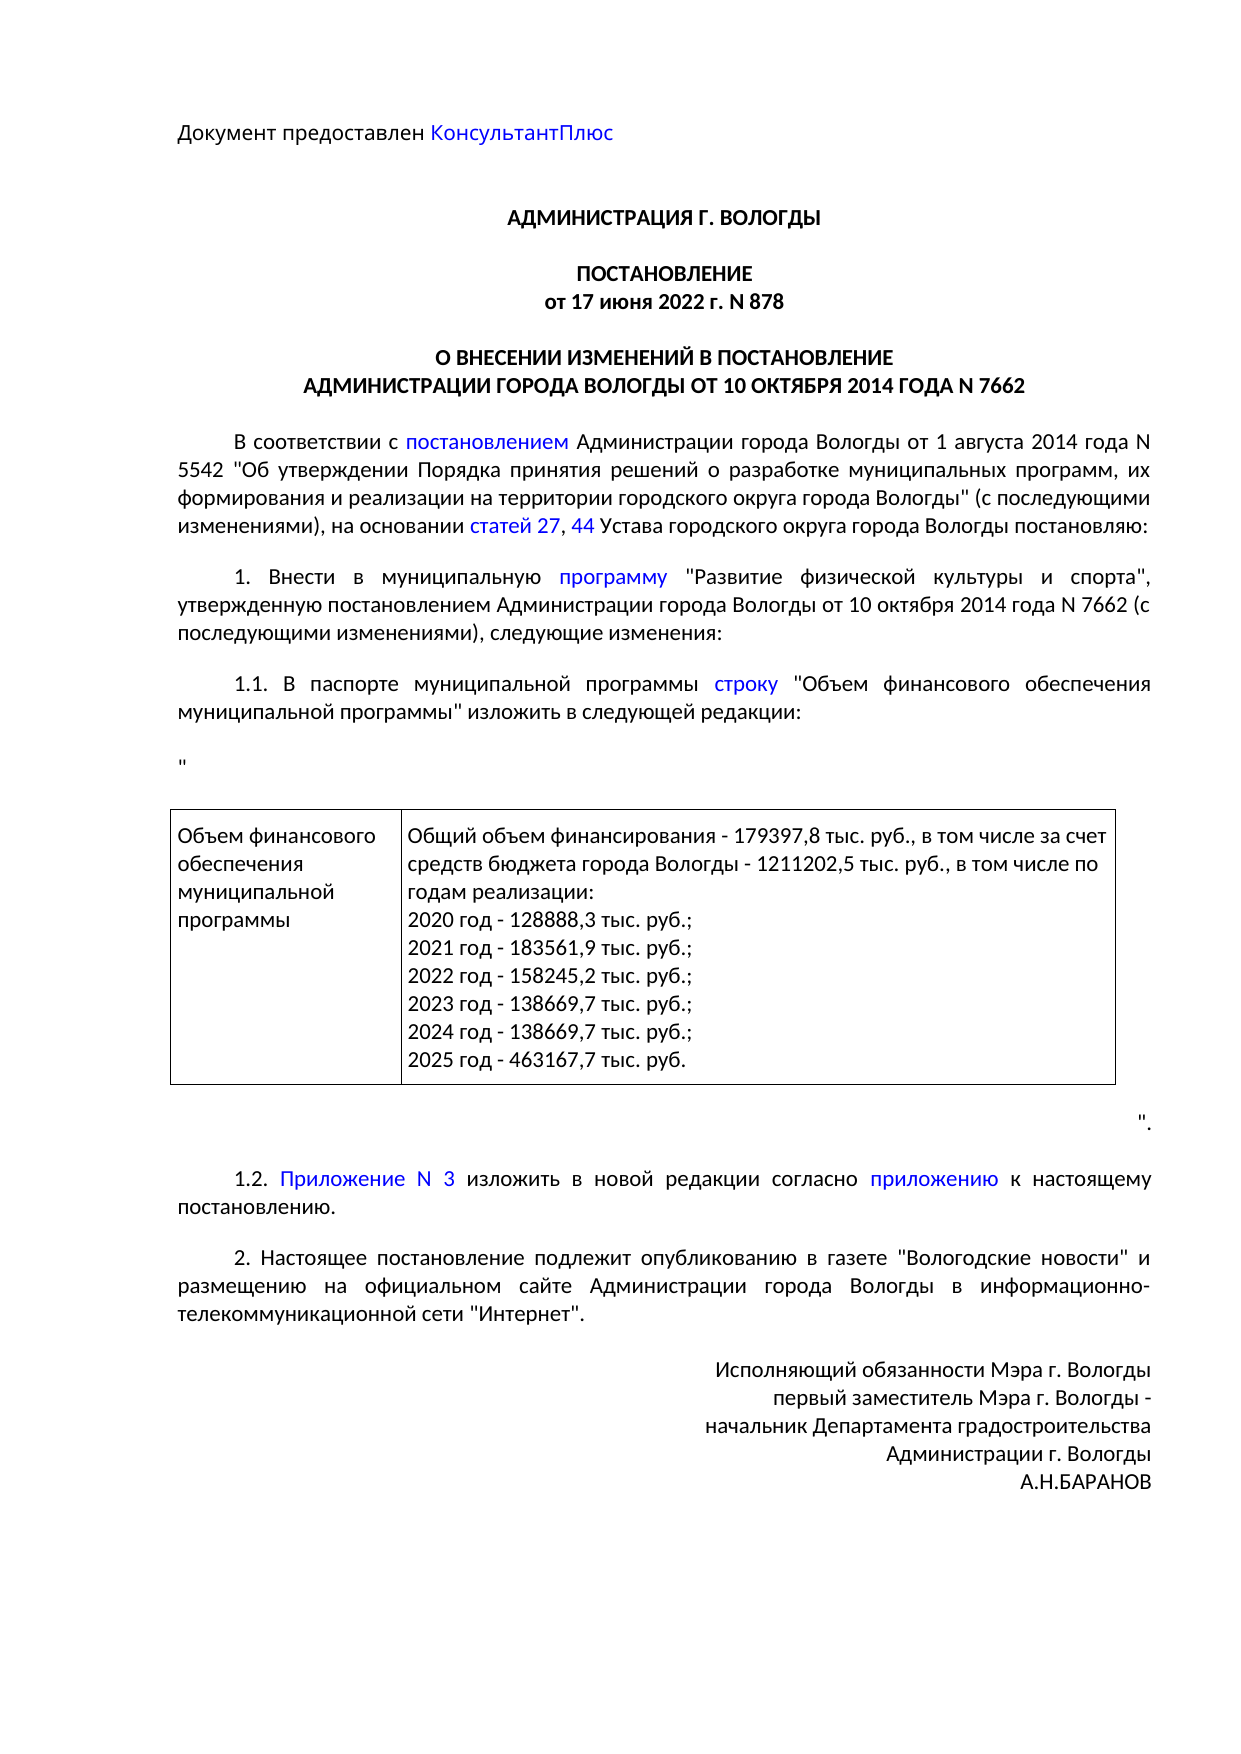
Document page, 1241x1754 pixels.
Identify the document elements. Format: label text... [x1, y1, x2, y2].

title О ВНЕСЕНИИ ИЗМЕНЕНИЙ В ПОСТАНОВЛЕНИЕ [177, 343, 1152, 371]
text начальник Департамента градостроительства [177, 1411, 1152, 1439]
text А.Н.БАРАНОВ [177, 1467, 1152, 1495]
table_header Объем финансового обеспечения муниципальной программы [171, 810, 401, 1084]
text Администрации г. Вологды [177, 1439, 1152, 1467]
title АДМИНИСТРАЦИИ ГОРОДА ВОЛОГДЫ ОТ 10 ОКТЯБРЯ 2014 ГОДА N 7662 [177, 371, 1152, 399]
title Документ предоставлен КонсультантПлюс [177, 118, 1152, 175]
text первый заместитель Мэра г. Вологды - [177, 1383, 1152, 1411]
text В соответствии с постановлением Администрации города Вологды от 1 августа 2014 года N 5542 "Об утверждении Порядка принятия решений о разработке муниципальных программ, их формирования и реализации на территории городского округа города Вологды" (с последующими изменениями), на основании статей 27, 44 Устава городского округа города Вологды постановляю: [177, 427, 1152, 539]
text 1.2. Приложение N 3 изложить в новой редакции согласно приложению к настоящему постановлению. [177, 1164, 1152, 1220]
text ". [177, 1108, 1152, 1136]
text Исполняющий обязанности Мэра г. Вологды [177, 1355, 1152, 1383]
text 2. Настоящее постановление подлежит опубликованию в газете "Вологодские новости" и размещению на официальном сайте Администрации города Вологды в информационно-телекоммуникационной сети "Интернет". [177, 1243, 1152, 1327]
text 1.1. В паспорте муниципальной программы строку "Объем финансового обеспечения муниципальной программы" изложить в следующей редакции: [177, 669, 1152, 725]
table_header Общий объем финансирования - 179397,8 тыс. руб., в том числе за счет средств бюджета города Вологды - 1211202,5 тыс. руб., в том числе по годам реализации: 2020 год - 128888,3 тыс. руб.; 2021 год - 183561,9 тыс. руб.; 2022 год - 158245,2 тыс. руб.; 2023 год - 138669,7 тыс. руб.; 2024 год - 138669,7 тыс. руб.; 2025 год - 463167,7 тыс. руб. [402, 810, 1115, 1084]
title от 17 июня 2022 г. N 878 [177, 287, 1152, 315]
text 1. Внести в муниципальную программу "Развитие физической культуры и спорта", утвержденную постановлением Администрации города Вологды от 10 октября 2014 года N 7662 (с последующими изменениями), следующие изменения: [177, 562, 1152, 646]
title АДМИНИСТРАЦИЯ Г. ВОЛОГДЫ [177, 203, 1152, 231]
text " [177, 753, 1152, 781]
title ПОСТАНОВЛЕНИЕ [177, 259, 1152, 287]
